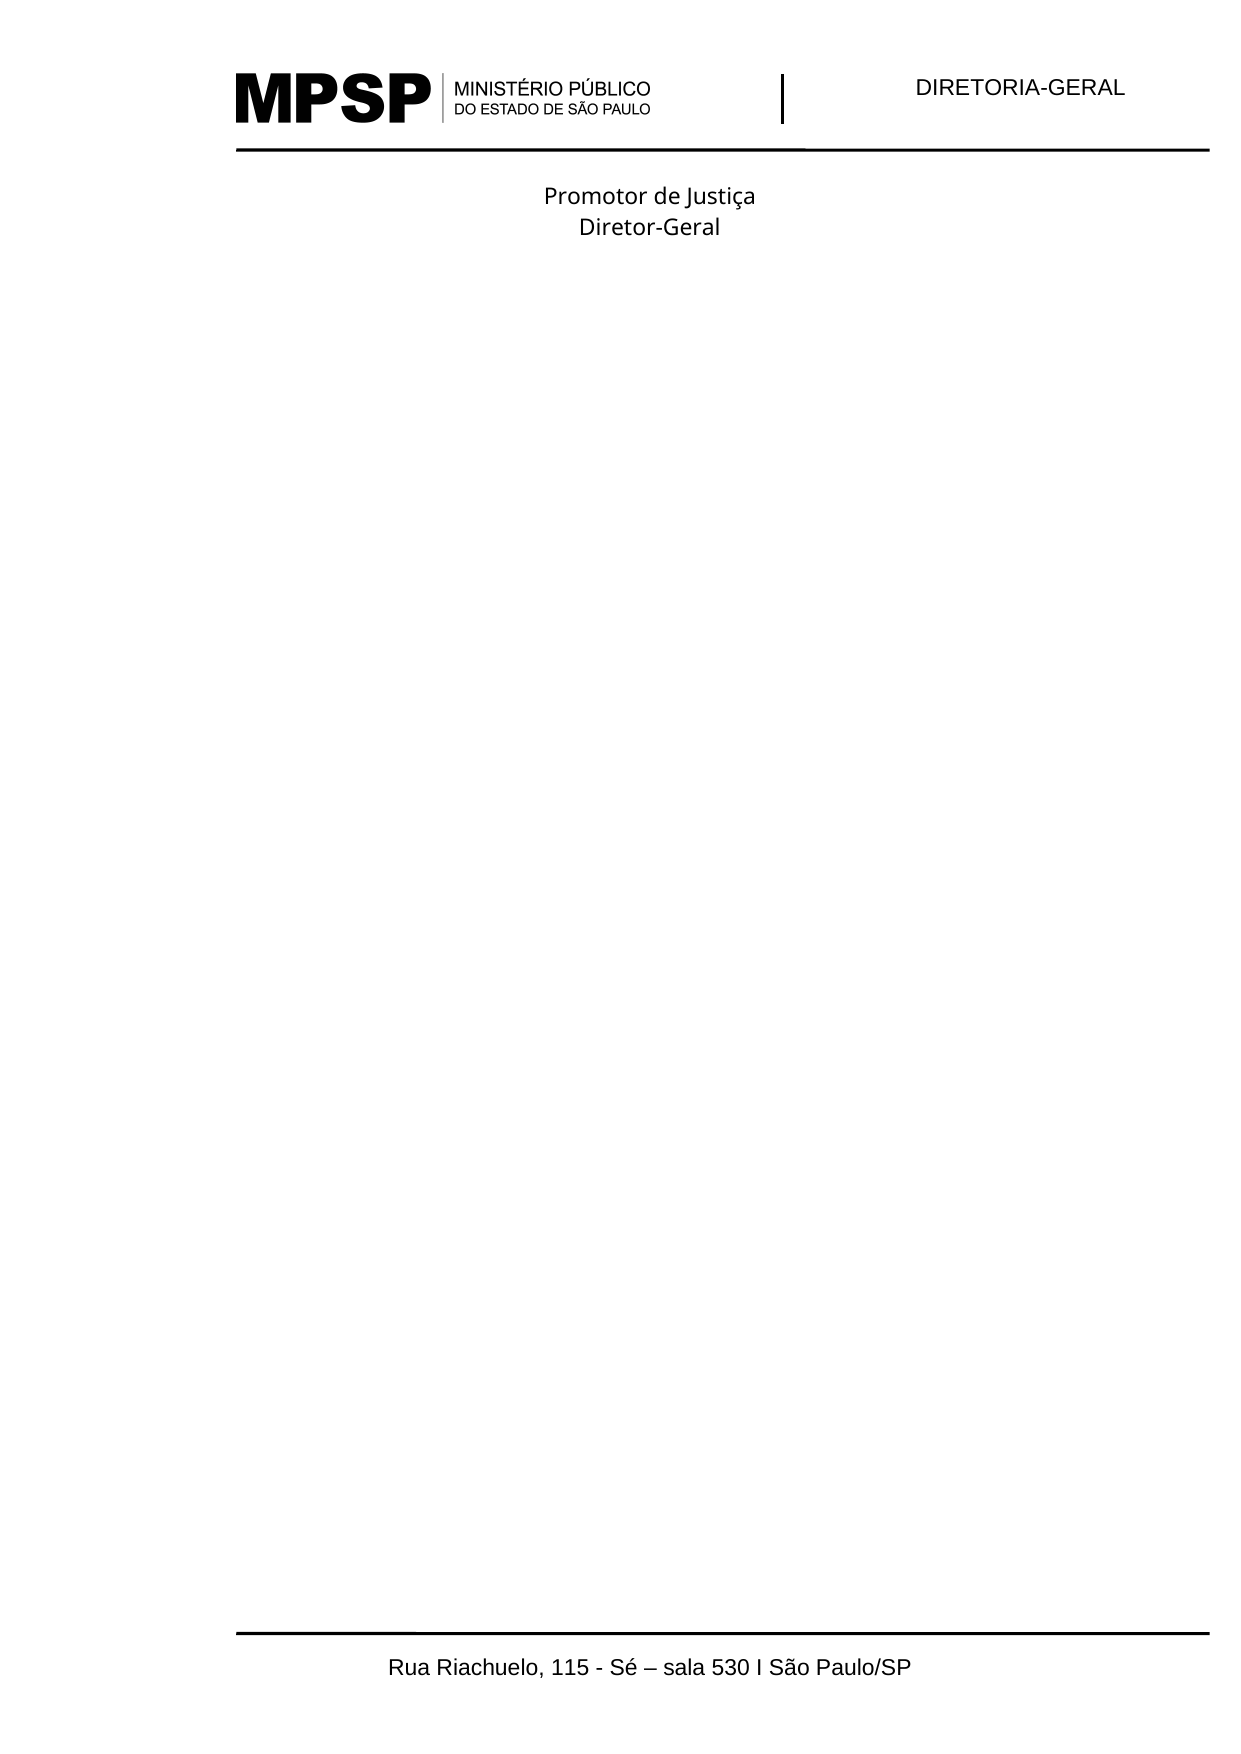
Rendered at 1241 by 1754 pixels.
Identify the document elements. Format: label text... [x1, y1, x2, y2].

text Promotor de Justiça [236, 180, 1063, 211]
picture [236, 73, 650, 123]
text Diretor-Geral [236, 211, 1063, 243]
